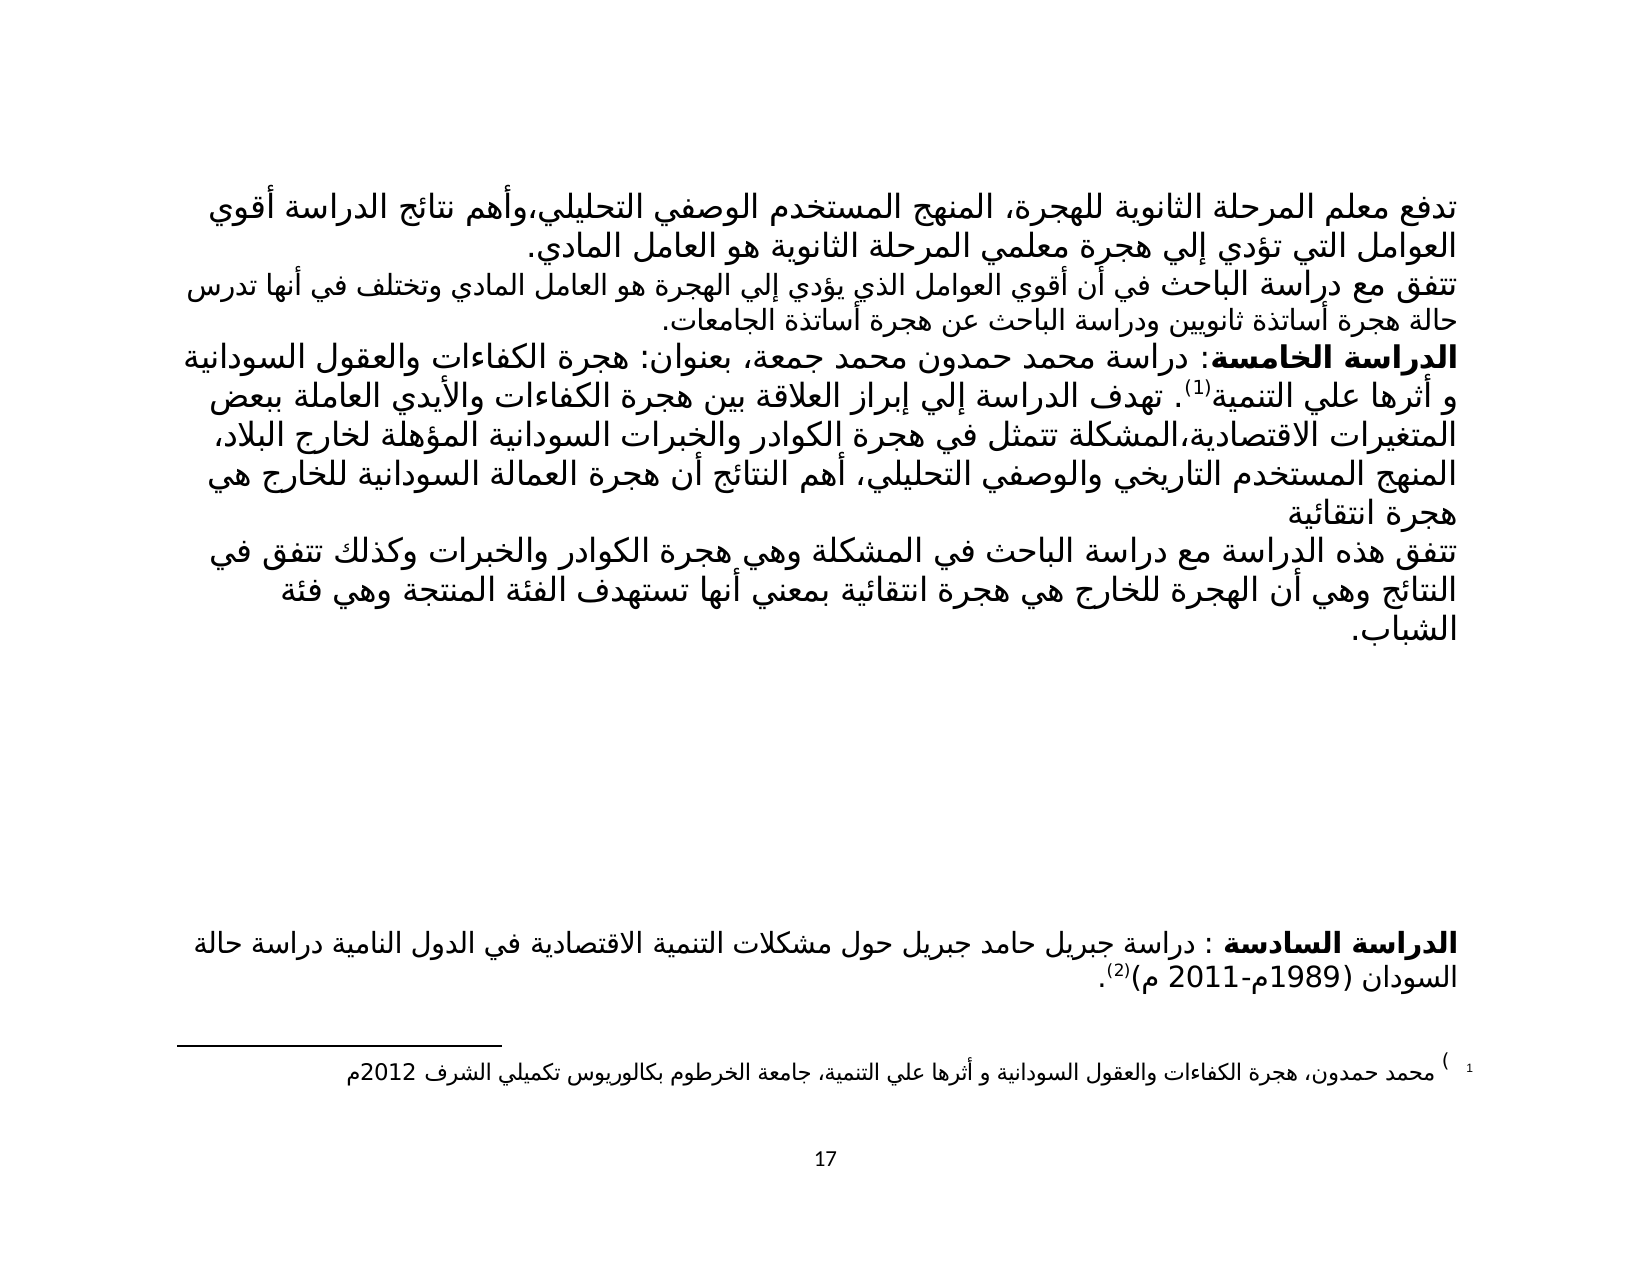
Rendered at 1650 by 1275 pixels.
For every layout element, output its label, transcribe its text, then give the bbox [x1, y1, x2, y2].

text الدراسة السادسة : دراسة جبريل حامد جبريل حول مشكلات التنمية الاقتصادية في الدول النامية دراسة حالة السودان (1989م-2011 م)(). [177, 926, 1458, 994]
text الدراسة الخامسة: دراسة محمد حمدون محمد جمعة، بعنوان: هجرة الكفاءات والعقول السودانية و أثرها علي التنمية(). تهدف الدراسة إلي إبراز العلاقة بين هجرة الكفاءات والأيدي العاملة ببعض المتغيرات الاقتصادية،المشكلة تتمثل في هجرة الكوادر والخبرات السودانية المؤهلة لخارج البلاد، المنهج المستخدم التاريخي والوصفي التحليلي، أهم النتائج أن هجرة العمالة السودانية للخارج هي هجرة انتقائية [177, 338, 1458, 532]
text تتفق هذه الدراسة مع دراسة الباحث في المشكلة وهي هجرة الكوادر والخبرات وكذلك تتفق في النتائج وهي أن الهجرة للخارج هي هجرة انتقائية بمعني أنها تستهدف الفئة المنتجة وهي فئة الشباب. [177, 532, 1458, 648]
text تتفق مع دراسة الباحث في أن أقوي العوامل الذي يؤدي إلي الهجرة هو العامل المادي وتختلف في أنها تدرس حالة هجرة أساتذة ثانويين ودراسة الباحث عن هجرة أساتذة الجامعات. [177, 265, 1458, 338]
text الدراسة الرابعة: دراسة يحي هارون محمد بعنوان: العوامل التي تؤدي إلي هجرة معلمي المرحلة الثانوية وأثر الهجرة علي التعليم الثانوي بالسودان() تهدف الدراسة إلي جمع العوامل التي تؤدي إلي هجرة معلمي المرحلة الثانوية وجمع المعلومات السلبية بالهجرة،مشكلة الدراسة العوامل التي تدفع معلم المرحلة الثانوية للهجرة، المنهج المستخدم الوصفي التحليلي،وأهم نتائج الدراسة أقوي العوامل التي تؤدي إلي هجرة معلمي المرحلة الثانوية هو العامل المادي. [177, 187, 1458, 265]
